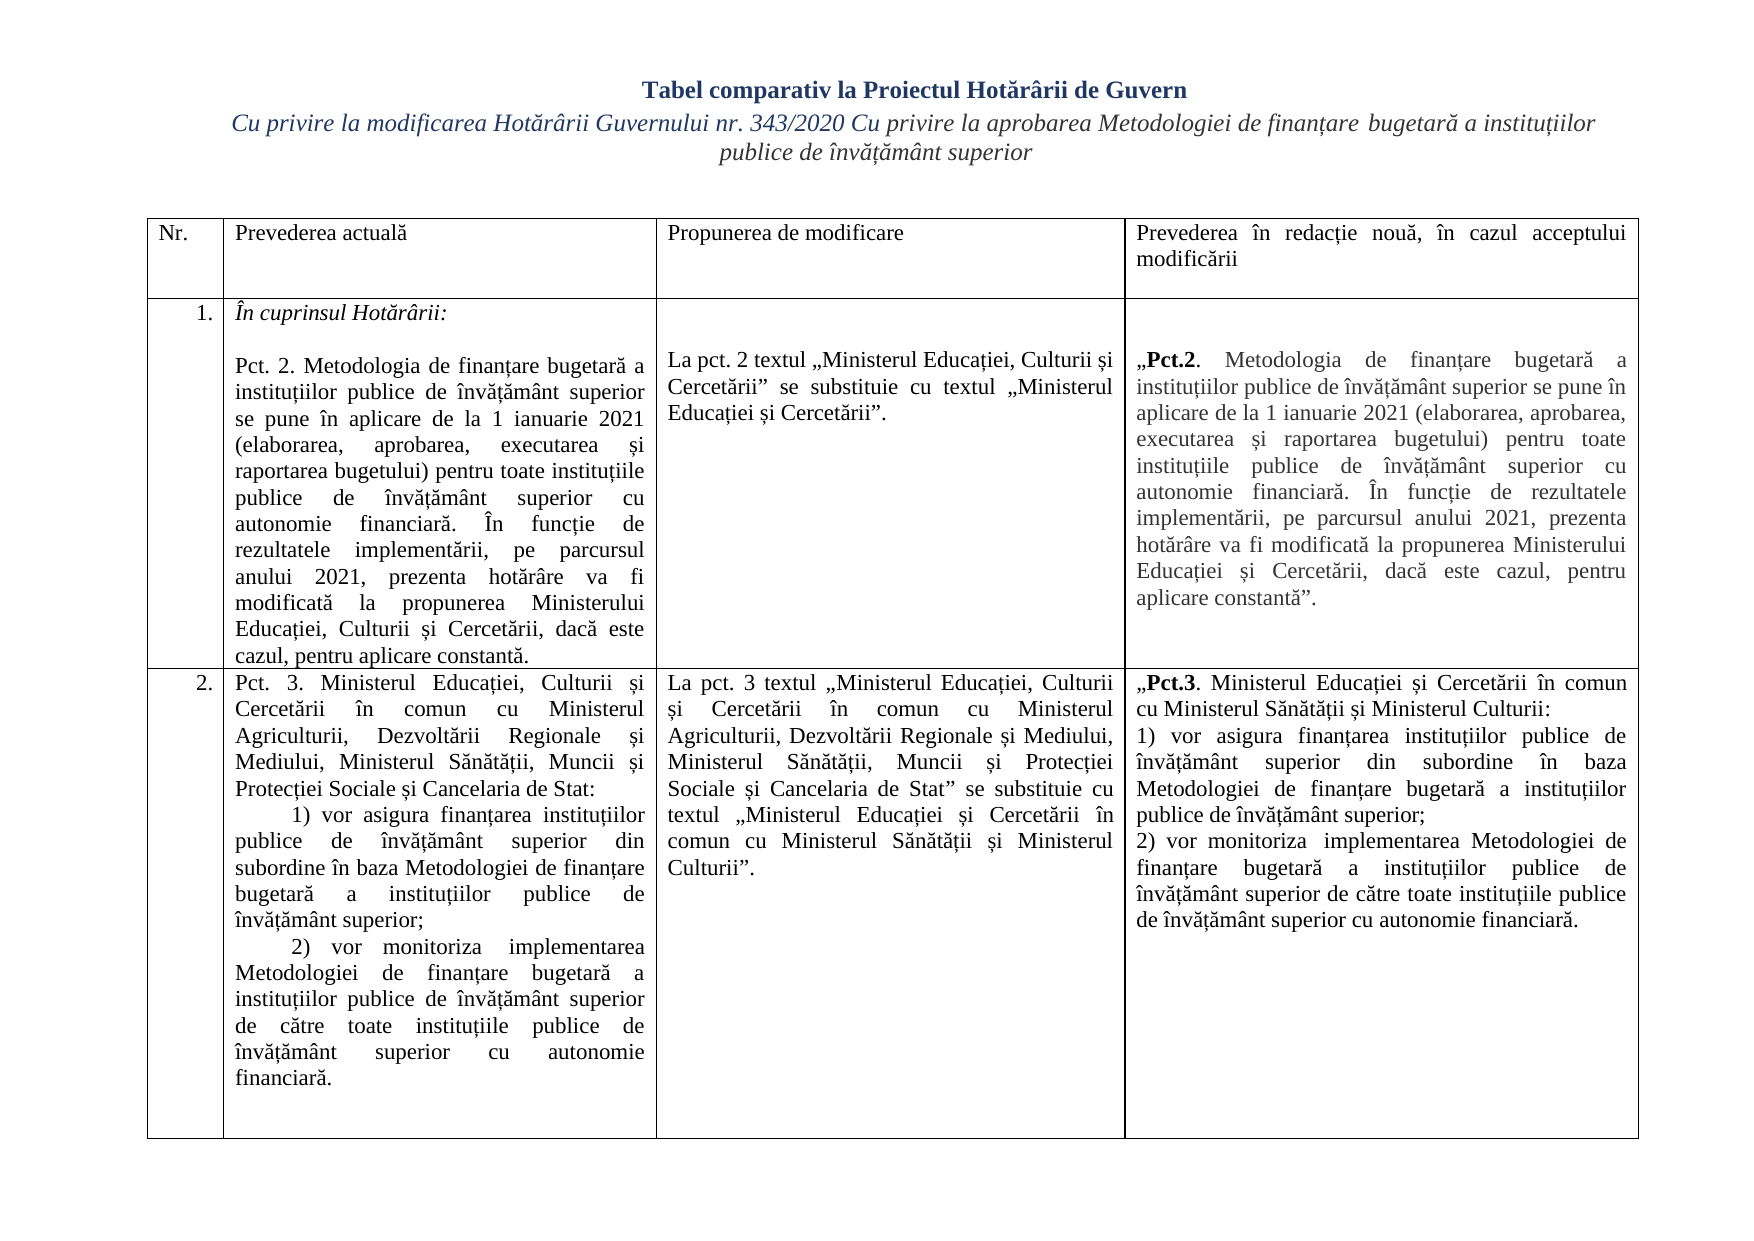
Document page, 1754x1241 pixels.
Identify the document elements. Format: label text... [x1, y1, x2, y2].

table_cell Pct. 3. Ministerul Educației, Culturii și Cercetării în comun cu Ministerul Agriculturii, Dezvoltării Regionale și Mediului, Ministerul Sănătății, Muncii și Protecției Sociale și Cancelaria de Stat: 1) vor asigura finanțarea instituțiilor publice de învățământ superior din subordine în baza Metodologiei de finanțare bugetară a instituțiilor publice de învățământ superior; 2) vor monitoriza implementarea Metodologiei de finanțare bugetară a instituțiilor publice de învățământ superior de către toate instituțiile publice de învățământ superior cu autonomie financiară. [224, 669, 656, 1138]
table_cell [148, 669, 223, 1138]
table_cell „Pct.3. Ministerul Educației și Cercetării în comun cu Ministerul Sănătății și Ministerul Culturii: 1) vor asigura finanțarea instituțiilor publice de învățământ superior din subordine în baza Metodologiei de finanțare bugetară a instituțiilor publice de învățământ superior; 2) vor monitoriza implementarea Metodologiei de finanțare bugetară a instituțiilor publice de învățământ superior de către toate instituțiile publice de învățământ superior cu autonomie financiară. [1126, 669, 1638, 1138]
table_header Prevederea în redacție nouă, în cazul acceptului modificării [1126, 219, 1638, 298]
table_header Prevederea actuală [224, 219, 656, 298]
table_cell „Pct.2. Metodologia de finanțare bugetară a instituțiilor publice de învățământ superior se pune în aplicare de la 1 ianuarie 2021 (elaborarea, aprobarea, executarea și raportarea bugetului) pentru toate instituțiile publice de învățământ superior cu autonomie financiară. În funcție de rezultatele implementării, pe parcursul anului 2021, prezenta hotărâre va fi modificată la propunerea Ministerului Educației și Cercetării, dacă este cazul, pentru aplicare constantă”. [1126, 299, 1638, 668]
table_cell În cuprinsul Hotărârii: Pct. 2. Metodologia de finanțare bugetară a instituțiilor publice de învățământ superior se pune în aplicare de la 1 ianuarie 2021 (elaborarea, aprobarea, executarea și raportarea bugetului) pentru toate instituțiile publice de învățământ superior cu autonomie financiară. În funcție de rezultatele implementării, pe parcursul anului 2021, prezenta hotărâre va fi modificată la propunerea Ministerului Educației, Culturii și Cercetării, dacă este cazul, pentru aplicare constantă. [224, 299, 656, 668]
subtitle Tabel comparativ la Proiectul Hotărârii de Guvern [150, 75, 1604, 104]
table_cell [148, 299, 223, 668]
table_header Propunerea de modificare [657, 219, 1124, 298]
table_cell La pct. 3 textul „Ministerul Educației, Culturii și Cercetării în comun cu Ministerul Agriculturii, Dezvoltării Regionale și Mediului, Ministerul Sănătății, Muncii și Protecției Sociale și Cancelaria de Stat” se substituie cu textul „Ministerul Educației și Cercetării în comun cu Ministerul Sănătății și Ministerul Culturii”. [657, 669, 1124, 1138]
table_header Nr. [148, 219, 223, 298]
subtitle Cu privire la modificarea Hotărârii Guvernului nr. 343/2020 Cu privire la aprobarea Metodologiei de finanțare bugetară a instituțiilor publice de învățământ superior [150, 108, 1604, 165]
table_cell La pct. 2 textul „Ministerul Educației, Culturii și Cercetării” se substituie cu textul „Ministerul Educației și Cercetării”. [657, 299, 1124, 668]
